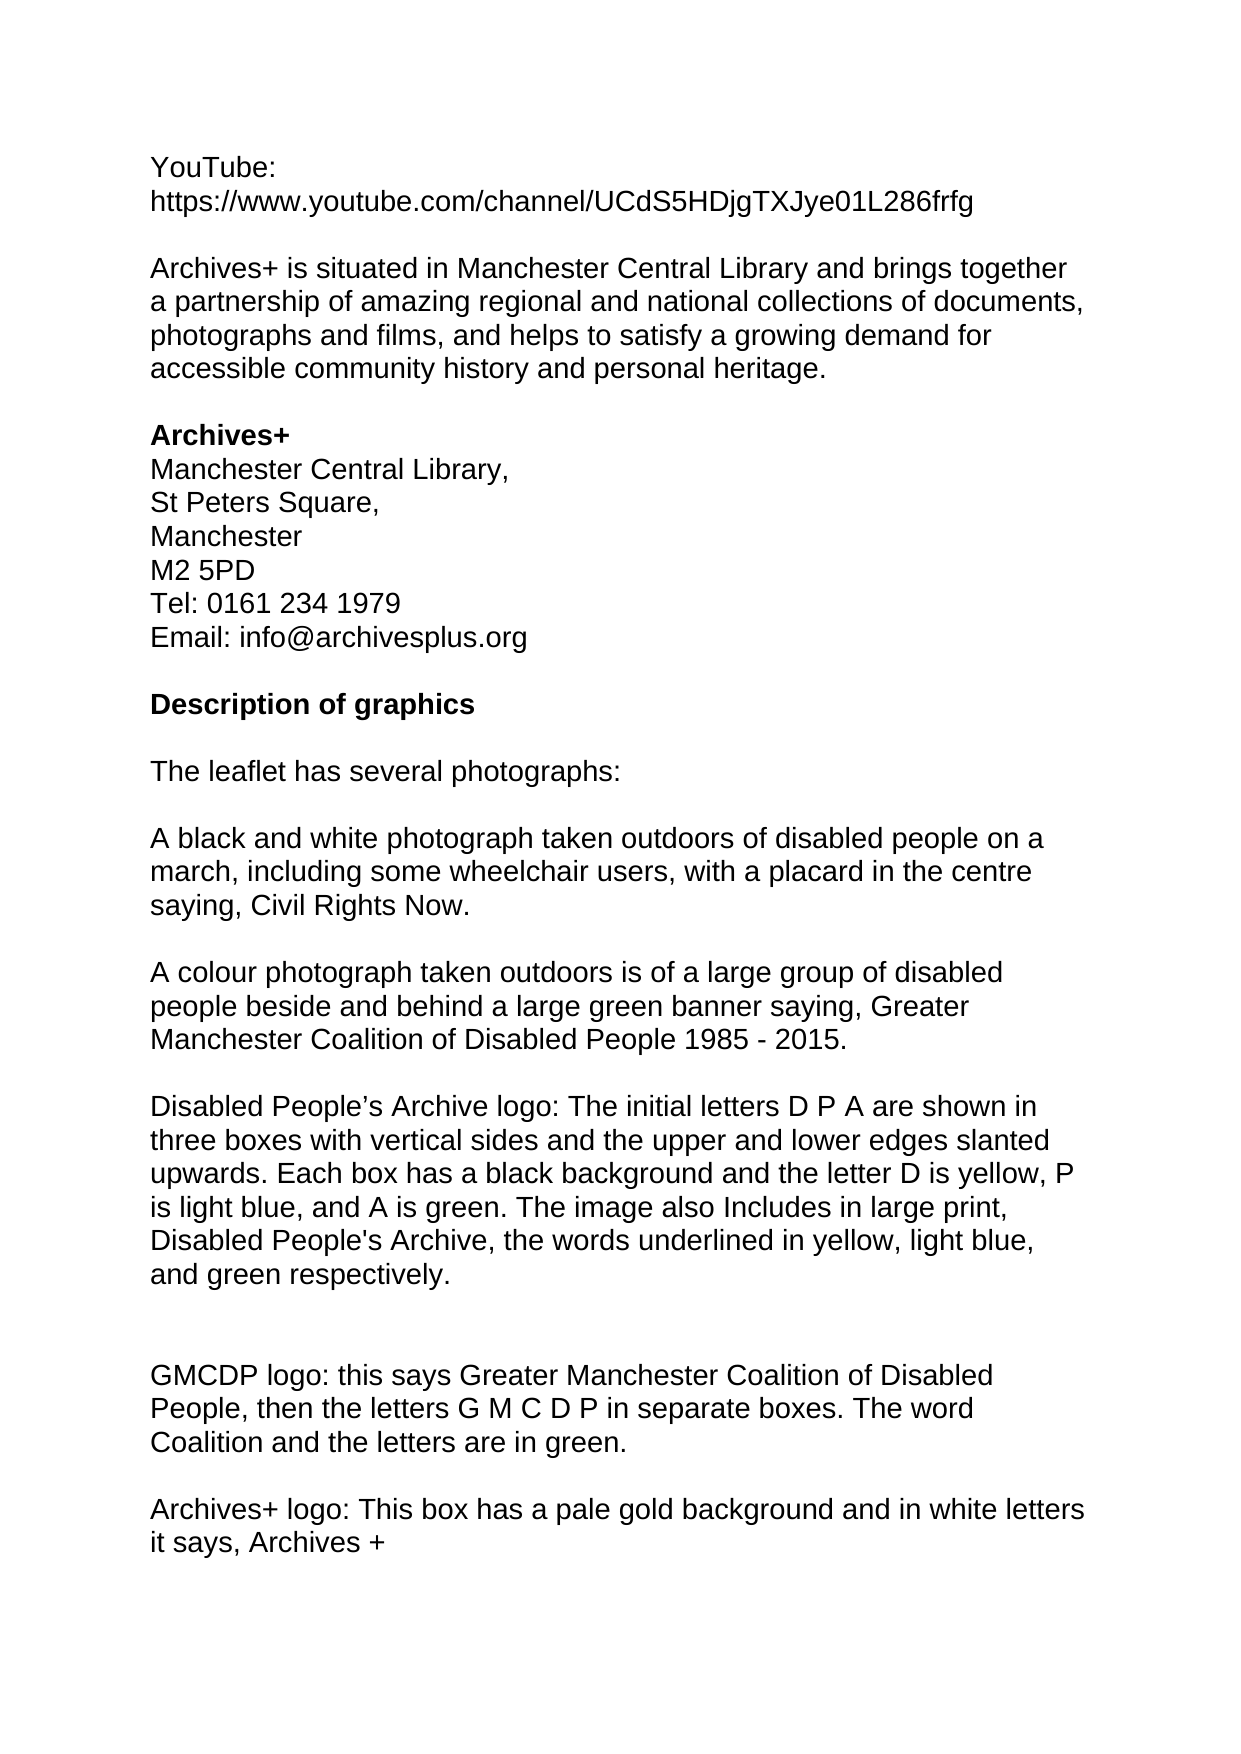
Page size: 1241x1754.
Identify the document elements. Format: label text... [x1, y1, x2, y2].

text GMCDP logo: this says Greater Manchester Coalition of Disabled People, then the letters G M C D P in separate boxes. The word Coalition and the letters are in green. [150, 1357, 1090, 1458]
text M2 5PD [150, 552, 1090, 586]
text Manchester Central Library, [150, 452, 1090, 485]
text Archives+ is situated in Manchester Central Library and brings together a partnership of amazing regional and national collections of documents, photographs and films, and helps to satisfy a growing demand for accessible community history and personal heritage. [150, 251, 1090, 385]
text Email: info@archivesplus.org [150, 619, 1090, 653]
text Description of graphics [150, 687, 1090, 720]
text St Peters Square, [150, 485, 1090, 519]
text The leaflet has several photographs: [150, 754, 1090, 787]
text Disabled People’s Archive logo: The initial letters D P A are shown in three boxes with vertical sides and the upper and lower edges slanted upwards. Each box has a black background and the letter D is yellow, P is light blue, and A is green. The image also Includes in large print, Disabled People's Archive, the words underlined in yellow, light blue, and green respectively. [150, 1089, 1090, 1290]
text A black and white photograph taken outdoors of disabled people on a march, including some wheelchair users, with a placard in the centre saying, Civil Rights Now. [150, 821, 1090, 921]
text Manchester [150, 519, 1090, 552]
text YouTube: https://www.youtube.com/channel/UCdS5HDjgTXJye01L286frfg [150, 150, 1090, 217]
text Archives+ [150, 418, 1090, 452]
text Tel: 0161 234 1979 [150, 586, 1090, 619]
text Archives+ logo: This box has a pale gold background and in white letters it says, Archives + [150, 1492, 1090, 1559]
text A colour photograph taken outdoors is of a large group of disabled people beside and behind a large green banner saying, Greater Manchester Coalition of Disabled People 1985 - 2015. [150, 955, 1090, 1056]
